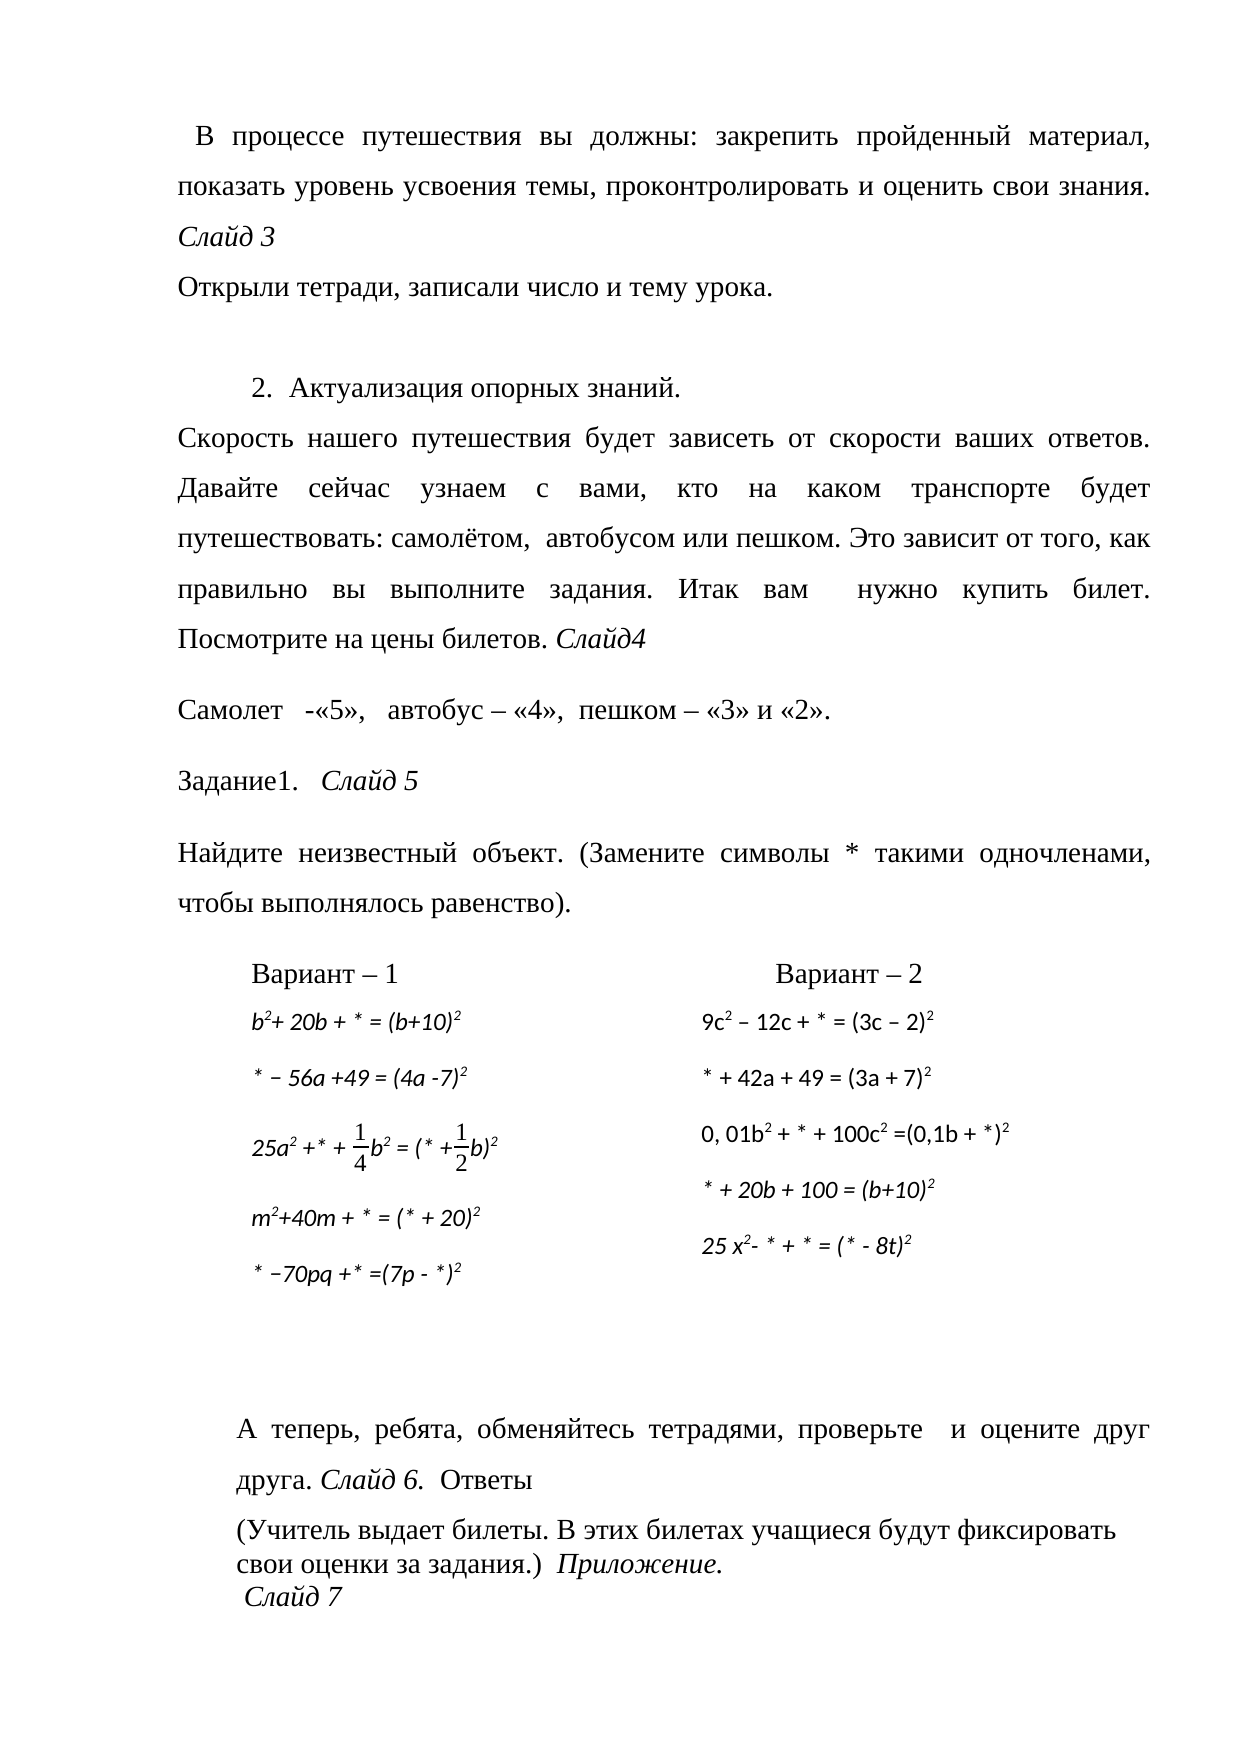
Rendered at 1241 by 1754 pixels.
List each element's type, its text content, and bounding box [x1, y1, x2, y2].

list Актуализация опорных знаний. [251, 370, 1152, 403]
text Найдите неизвестный объект. (Замените символы * такими одночленами, чтобы выполнялось равенство). [177, 835, 1152, 918]
text m2+40m + * = (* + 20)2 [177, 1202, 627, 1233]
list Вариант – 1 [207, 956, 627, 990]
text 0, 01b2 + * + 100c2 =(0,1b + *)2 [701, 1118, 1152, 1149]
text Скорость нашего путешествия будет зависеть от скорости ваших ответов. Давайте сейчас узнаем с вами, кто на каком транспорте будет путешествовать: самолётом, автобусом или пешком. Это зависит от того, как правильно вы выполните задания. Итак вам нужно купить билет. Посмотрите на цены билетов. Слайд4 [177, 420, 1152, 655]
text Задание1. Слайд 5 [177, 763, 1152, 797]
text 25a2 +* + b2 = (* +b)2 [177, 1118, 627, 1177]
text b2+ 20b + * = (b+10)2 [177, 1006, 627, 1037]
text * + 42a + 49 = (3a + 7)2 [701, 1062, 1152, 1093]
list Открыли тетради, записали число и тему урока. [177, 269, 1152, 303]
text 9c2 – 12c + * = (3c – 2)2 [701, 1006, 1152, 1037]
list Вариант – 2 [731, 956, 1152, 990]
text 25 x2- * + * = (* - 8t)2 [701, 1230, 1152, 1260]
text * − 56a +49 = (4a -7)2 [177, 1062, 627, 1093]
text А теперь, ребята, обменяйтесь тетрадями, проверьте и оцените друг друга. Слайд 6. Ответы [236, 1412, 1152, 1496]
text Самолет -«5», автобус – «4», пешком – «3» и «2». [177, 692, 1152, 726]
text Слайд 7 [236, 1579, 1152, 1613]
text (Учитель выдает билеты. В этих билетах учащиеся будут фиксировать свои оценки за задания.) Приложение. [236, 1512, 1152, 1579]
text * + 20b + 100 = (b+10)2 [701, 1174, 1152, 1204]
text * −70pq +* =(7p - *)2 [177, 1258, 627, 1289]
list В процессе путешествия вы должны: закрепить пройденный материал, показать уровень усвоения темы, проконтролировать и оценить свои знания. Слайд 3 [177, 118, 1152, 252]
